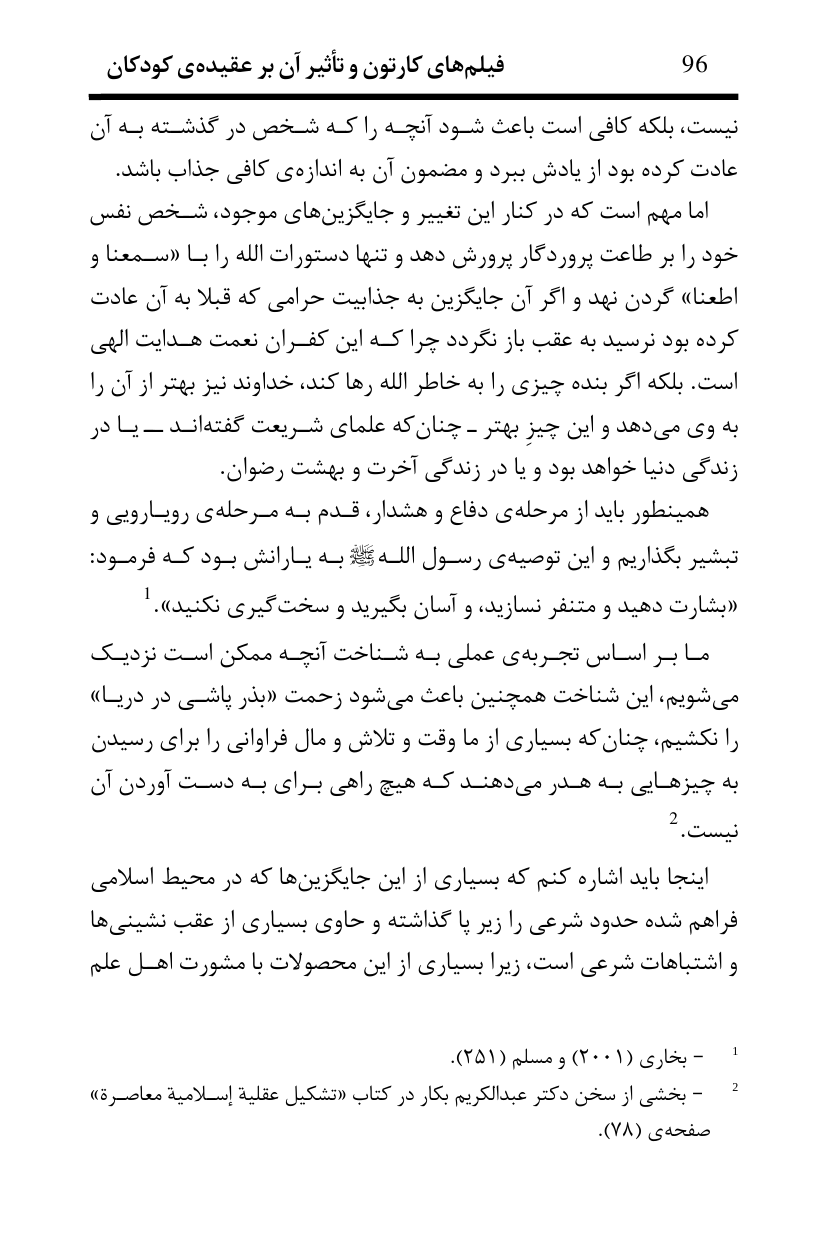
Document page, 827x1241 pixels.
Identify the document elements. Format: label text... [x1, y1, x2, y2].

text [89, 109, 738, 194]
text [89, 859, 738, 987]
text همینطور باید از مرحله‌ی دفاع و هشدار، قدم به مرحله‌ی رویارویی و تبشیر بگذاریم و این توصیه‌ی رسول الله ج به یارانش بود که فرمود: «بشارت دهید و متنفر نسازید، و آسان بگیرید و سخت‌گیری نکنید». [89, 492, 738, 635]
text ما بر اساس تجربه‌ی عملی به شناخت آنچه ممکن است نزدیک می‌شویم، این شناخت همچنین باعث می‌شود زحمت «بذر پاشی در دریا» را نکشیم، چنان‌که بسیاری از ما وقت و تلاش و مال فراوانی را برای رسیدن به چیزهایی به هدر می‌دهند که هیچ راهی برای به دست آوردن آن نیست. [89, 635, 738, 859]
text اما مهم است که در کنار این تغییر و جایگزین‌های موجود، شخص نفس خود را بر طاعت پروردگار پرورش دهد و تنها دستورات الله را با «سمعنا و اطعنا» گردن نهد و اگر آن جایگزین به جذابیت حرامی که قبلا به آن عادت کرده بود نرسید به عقب باز نگردد چرا که این کفران نعمت هدایت الهی است. بلکه اگر بنده چیزی را به خاطر الله رها کند، خداوند نیز بهتر از آن را به وی می‌دهد و این چیزِ بهتر ـ چنان‌که علمای شریعت گفته‌اند ـ یا در زندگی دنیا خواهد بود و یا در زندگی آخرت و بهشت رضوان. [89, 194, 738, 492]
